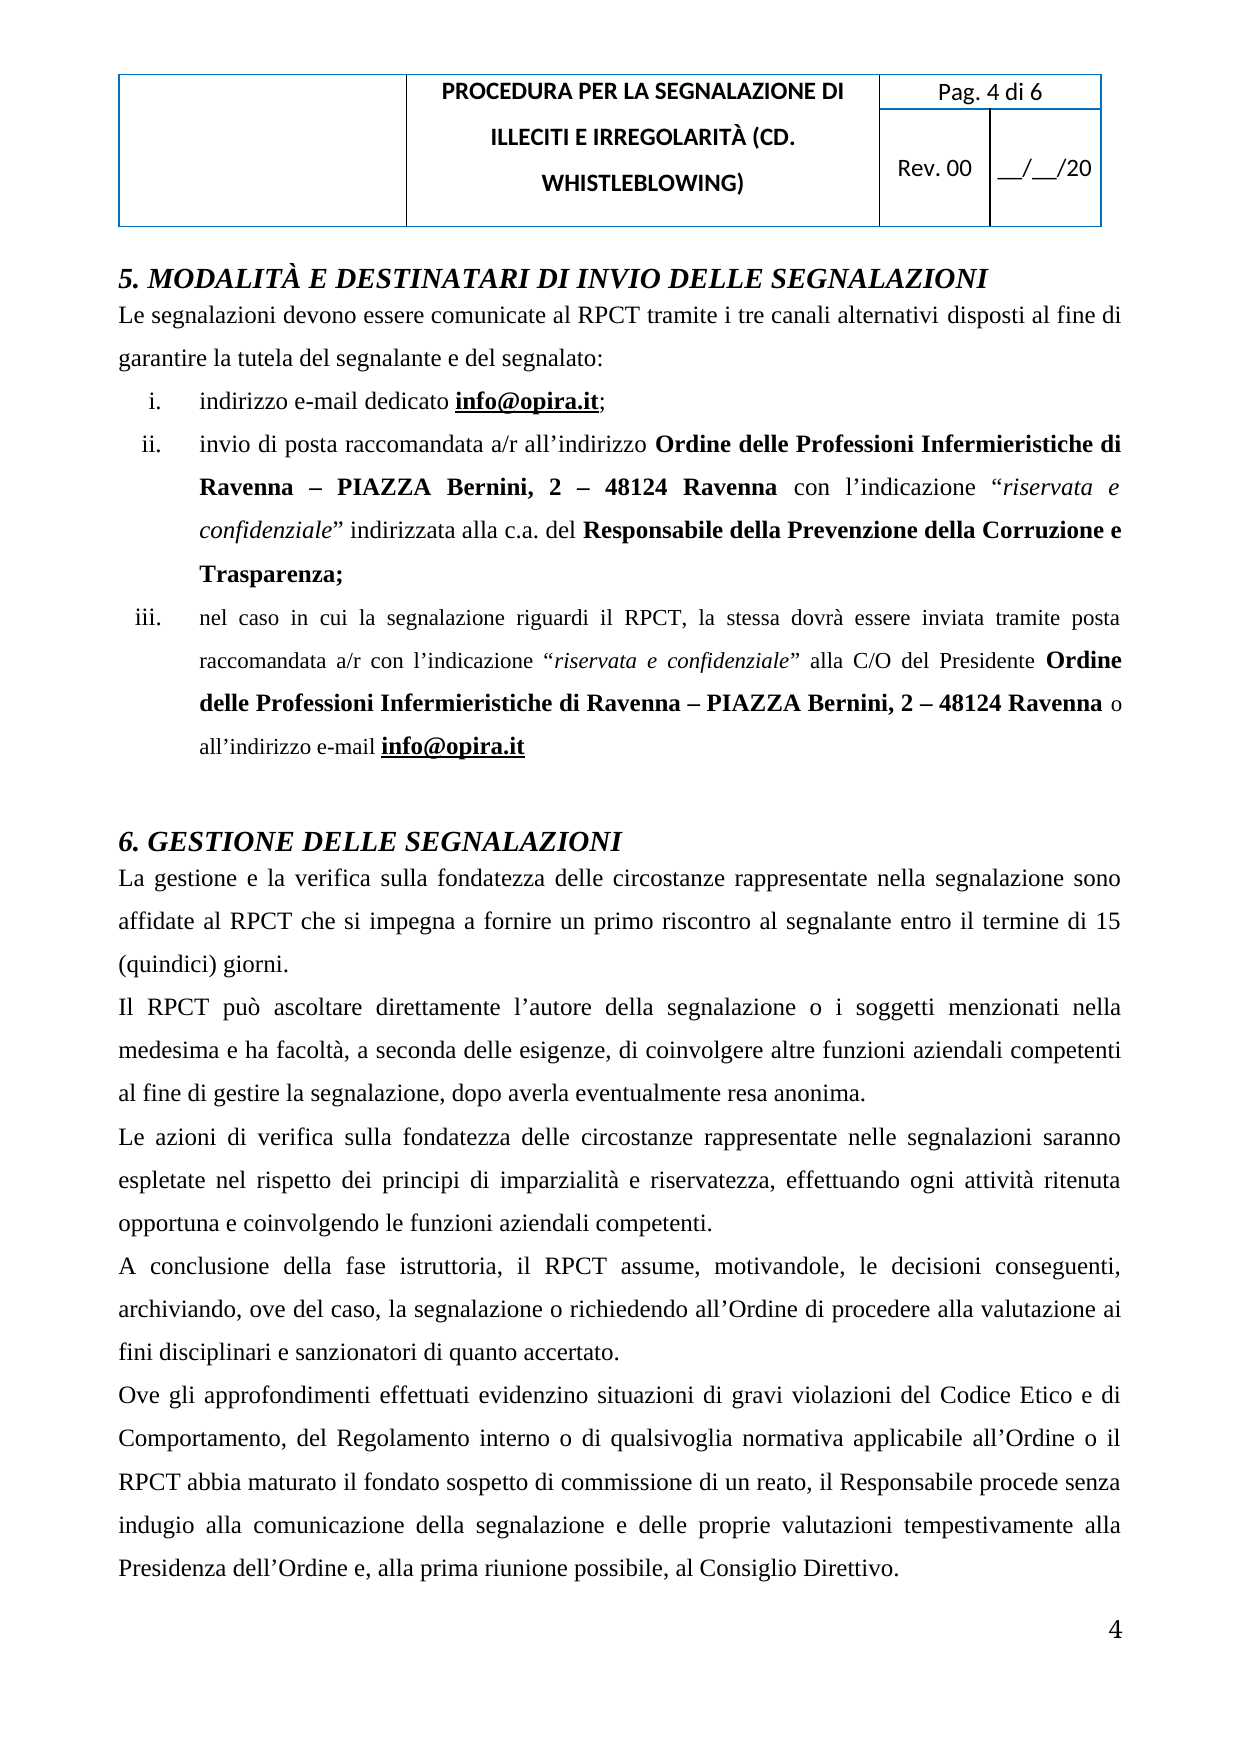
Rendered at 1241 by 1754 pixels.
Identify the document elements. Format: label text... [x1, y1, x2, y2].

list invio di posta raccomandata a/r all’indirizzo Ordine delle Professioni Infermieristiche di Ravenna – PIAZZA Bernini, 2 – 48124 Ravenna con l’indicazione “riservata e confidenziale” indirizzata alla c.a. del Responsabile della Prevenzione della Corruzione e Trasparenza; [162, 429, 1122, 587]
text Le segnalazioni devono essere comunicate al RPCT tramite i tre canali alternativi disposti al fine di garantire la tutela del segnalante e del segnalato: [118, 300, 1122, 372]
text A conclusione della fase istruttoria, il RPCT assume, motivandole, le decisioni conseguenti, archiviando, ove del caso, la segnalazione o richiedendo all’Ordine di procedere alla valutazione ai fini disciplinari e sanzionatori di quanto accertato. [118, 1251, 1122, 1366]
text Il RPCT può ascoltare direttamente l’autore della segnalazione o i soggetti menzionati nella medesima e ha facoltà, a seconda delle esigenze, di coinvolgere altre funzioni aziendali competenti al fine di gestire la segnalazione, dopo averla eventualmente resa anonima. [118, 992, 1122, 1107]
text Ove gli approfondimenti effettuati evidenzino situazioni di gravi violazioni del Codice Etico e di Comportamento, del Regolamento interno o di qualsivoglia normativa applicabile all’Ordine o il RPCT abbia maturato il fondato sospetto di commissione di un reato, il Responsabile procede senza indugio alla comunicazione della segnalazione e delle proprie valutazioni tempestivamente alla Presidenza dell’Ordine e, alla prima riunione possibile, al Consiglio Direttivo. [118, 1380, 1122, 1582]
text Le azioni di verifica sulla fondatezza delle circostanze rappresentate nelle segnalazioni saranno espletate nel rispetto dei principi di imparzialità e riservatezza, effettuando ogni attività ritenuta opportuna e coinvolgendo le funzioni aziendali competenti. [118, 1122, 1122, 1237]
list indirizzo e-mail dedicato info@opira.it; [162, 386, 1122, 415]
subtitle 6. GESTIONE DELLE SEGNALAZIONI [118, 824, 1122, 858]
subtitle 5. MODALITÀ E DESTINATARI DI INVIO DELLE SEGNALAZIONI [118, 261, 1122, 295]
list nel caso in cui la segnalazione riguardi il RPCT, la stessa dovrà essere inviata tramite posta raccomandata a/r con l’indicazione “riservata e confidenziale” alla C/O del Presidente Ordine delle Professioni Infermieristiche di Ravenna – PIAZZA Bernini, 2 – 48124 Ravenna o all’indirizzo e-mail info@opira.it [162, 602, 1122, 760]
text La gestione e la verifica sulla fondatezza delle circostanze rappresentate nella segnalazione sono affidate al RPCT che si impegna a fornire un primo riscontro al segnalante entro il termine di 15 (quindici) giorni. [118, 863, 1122, 978]
